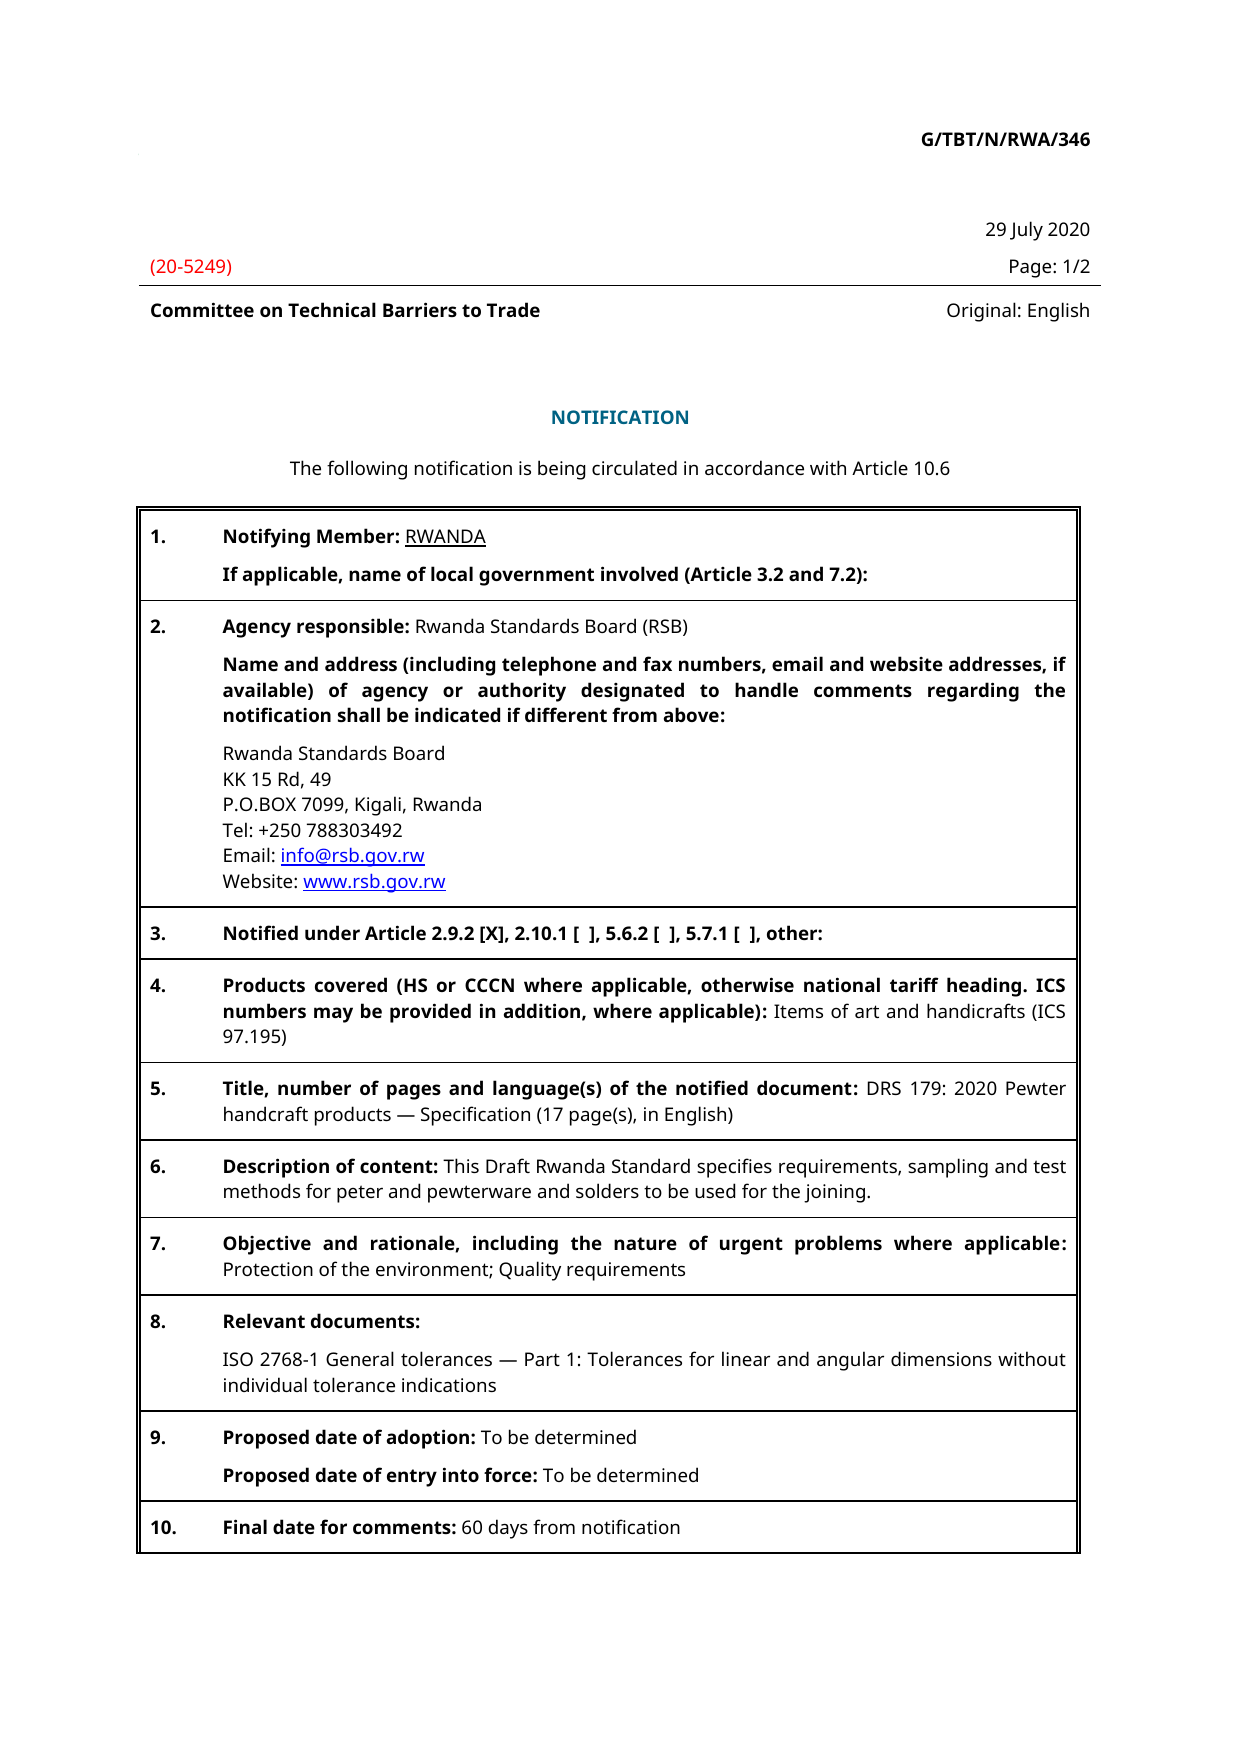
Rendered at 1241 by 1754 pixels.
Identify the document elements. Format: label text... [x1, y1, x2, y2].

table_cell Products covered (HS or CCCN where applicable, otherwise national tariff heading. ICS numbers may be provided in addition, where applicable): Items of art and handicrafts (ICS 97.195) [211, 960, 1076, 1061]
table_header 1. [141, 511, 211, 599]
table_cell Description of content: This Draft Rwanda Standard specifies requirements, sampling and test methods for peter and pewterware and solders to be used for the joining. [211, 1141, 1076, 1217]
table_cell 3. [141, 908, 211, 958]
table_cell 2. [141, 601, 211, 906]
table_cell Title, number of pages and language(s) of the notified document: DRS 179: 2020 Pewter handcraft products — Specification (17 page(s), in English) [211, 1063, 1076, 1139]
text The following notification is being circulated in accordance with Article 10.6 [150, 455, 1090, 481]
table_cell Objective and rationale, including the nature of urgent problems where applicable: Protection of the environment; Quality requirements [211, 1218, 1076, 1294]
table_header Notifying Member: Rwanda If applicable, name of local government involved (Article 3.2 and 7.2): [211, 511, 1076, 599]
table_cell 4. [141, 960, 211, 1061]
table_cell 8. [141, 1296, 211, 1410]
table_cell Notified under Article 2.9.2 [X], 2.10.1 [ ], 5.6.2 [ ], 5.7.1 [ ], other: [211, 908, 1076, 958]
table_cell Final date for comments: 60 days from notification [211, 1502, 1076, 1552]
table_cell 10. [141, 1502, 211, 1552]
table_cell 9. [141, 1412, 211, 1500]
title NOTIFICATION [150, 405, 1090, 430]
table_cell 7. [141, 1218, 211, 1294]
table_cell Relevant documents: ISO 2768-1 General tolerances — Part 1: Tolerances for linear and angular dimensions without individual tolerance indications [211, 1296, 1076, 1410]
table_cell Agency responsible: Rwanda Standards Board (RSB) Name and address (including telephone and fax numbers, email and website addresses, if available) of agency or authority designated to handle comments regarding the notification shall be indicated if different from above: Rwanda Standards Board KK 15 Rd, 49 P.O.BOX 7099, Kigali, Rwanda Tel: +250 788303492 Email: info@rsb.gov.rw Website: www.rsb.gov.rw [211, 601, 1076, 906]
table_cell 5. [141, 1063, 211, 1139]
table_cell 6. [141, 1141, 211, 1217]
table_cell Proposed date of adoption: To be determined Proposed date of entry into force: To be determined [211, 1412, 1076, 1500]
